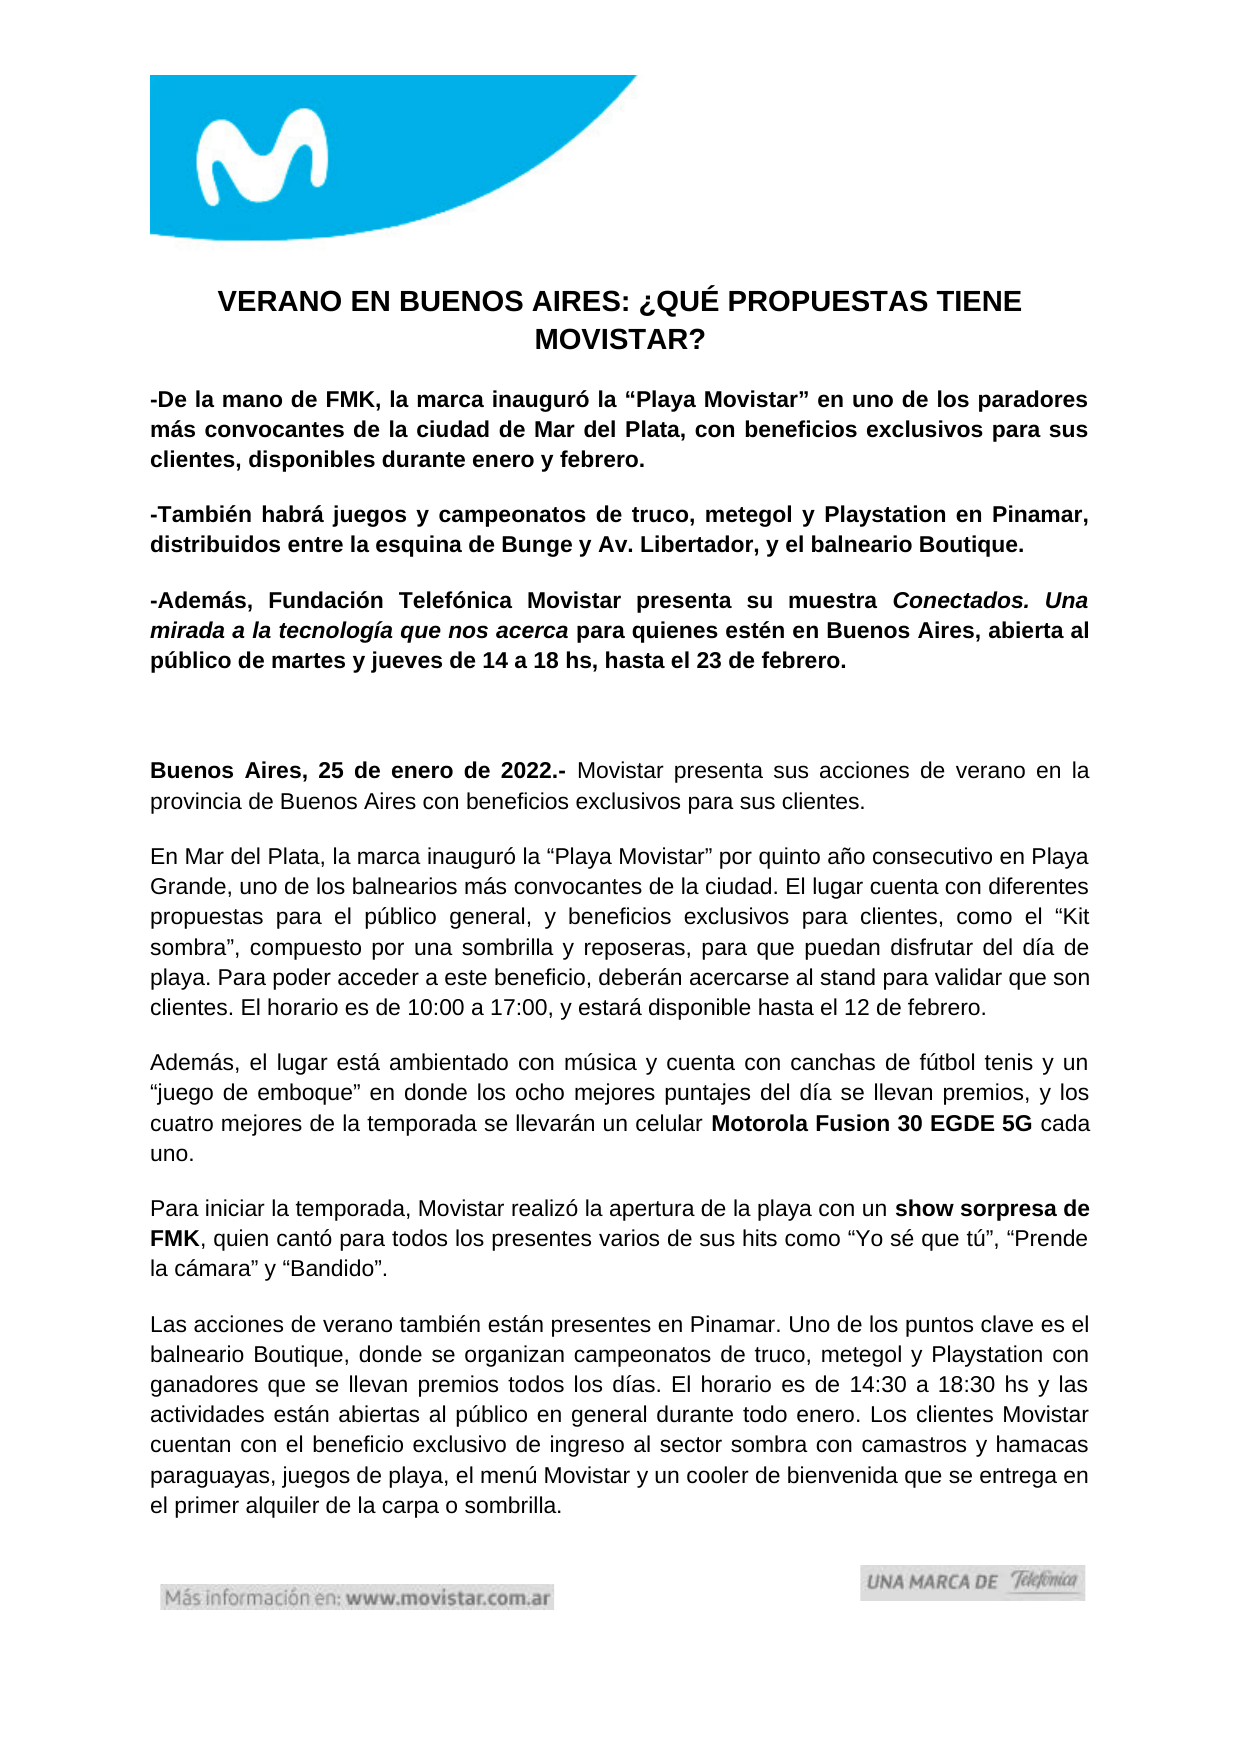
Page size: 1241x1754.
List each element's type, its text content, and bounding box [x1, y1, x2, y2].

picture [160, 1584, 555, 1610]
picture [150, 75, 644, 255]
text Las acciones de verano también están presentes en Pinamar. Uno de los puntos clave es el balneario Boutique, donde se organizan campeonatos de truco, metegol y Playstation con ganadores que se llevan premios todos los días. El horario es de 14:30 a 18:30 hs y las actividades están abiertas al público en general durante todo enero. Los clientes Movistar cuentan con el beneficio exclusivo de ingreso al sector sombra con camastros y hamacas paraguayas, juegos de playa, el menú Movistar y un cooler de bienvenida que se entrega en el primer alquiler de la carpa o sombrilla. [150, 1311, 1090, 1518]
text -Además, Fundación Telefónica Movistar presenta su muestra Conectados. Una mirada a la tecnología que nos acerca para quienes estén en Buenos Aires, abierta al público de martes y jueves de 14 a 18 hs, hasta el 23 de febrero. [150, 587, 1090, 673]
text -De la mano de FMK, la marca inauguró la “Playa Movistar” en uno de los paradores más convocantes de la ciudad de Mar del Plata, con beneficios exclusivos para sus clientes, disponibles durante enero y febrero. [150, 386, 1090, 472]
text Además, el lugar está ambientado con música y cuenta con canchas de fútbol tenis y un “juego de emboque” en donde los ocho mejores puntajes del día se llevan premios, y los cuatro mejores de la temporada se llevarán un celular Motorola Fusion 30 EGDE 5G cada uno. [150, 1049, 1090, 1166]
text En Mar del Plata, la marca inauguró la “Playa Movistar” por quinto año consecutivo en Playa Grande, uno de los balnearios más convocantes de la ciudad. El lugar cuenta con diferentes propuestas para el público general, y beneficios exclusivos para clientes, como el “Kit sombra”, compuesto por una sombrilla y reposeras, para que puedan disfrutar del día de playa. Para poder acceder a este beneficio, deberán acercarse al stand para validar que son clientes. El horario es de 10:00 a 17:00, y estará disponible hasta el 12 de febrero. [150, 843, 1090, 1020]
text Para iniciar la temporada, Movistar realizó la apertura de la playa con un show sorpresa de FMK, quien cantó para todos los presentes varios de sus hits como “Yo sé que tú”, “Prende la cámara” y “Bandido”. [150, 1195, 1090, 1282]
text -También habrá juegos y campeonatos de truco, metegol y Playstation en Pinamar, distribuidos entre la esquina de Bunge y Av. Libertador, y el balneario Boutique. [150, 501, 1090, 558]
text Buenos Aires, 25 de enero de 2022.- Movistar presenta sus acciones de verano en la provincia de Buenos Aires con beneficios exclusivos para sus clientes. [150, 757, 1090, 814]
text VERANO EN BUENOS AIRES: ¿QUÉ PROPUESTAS TIENE MOVISTAR? [150, 283, 1090, 356]
picture [860, 1565, 1086, 1601]
picture [197, 109, 328, 206]
